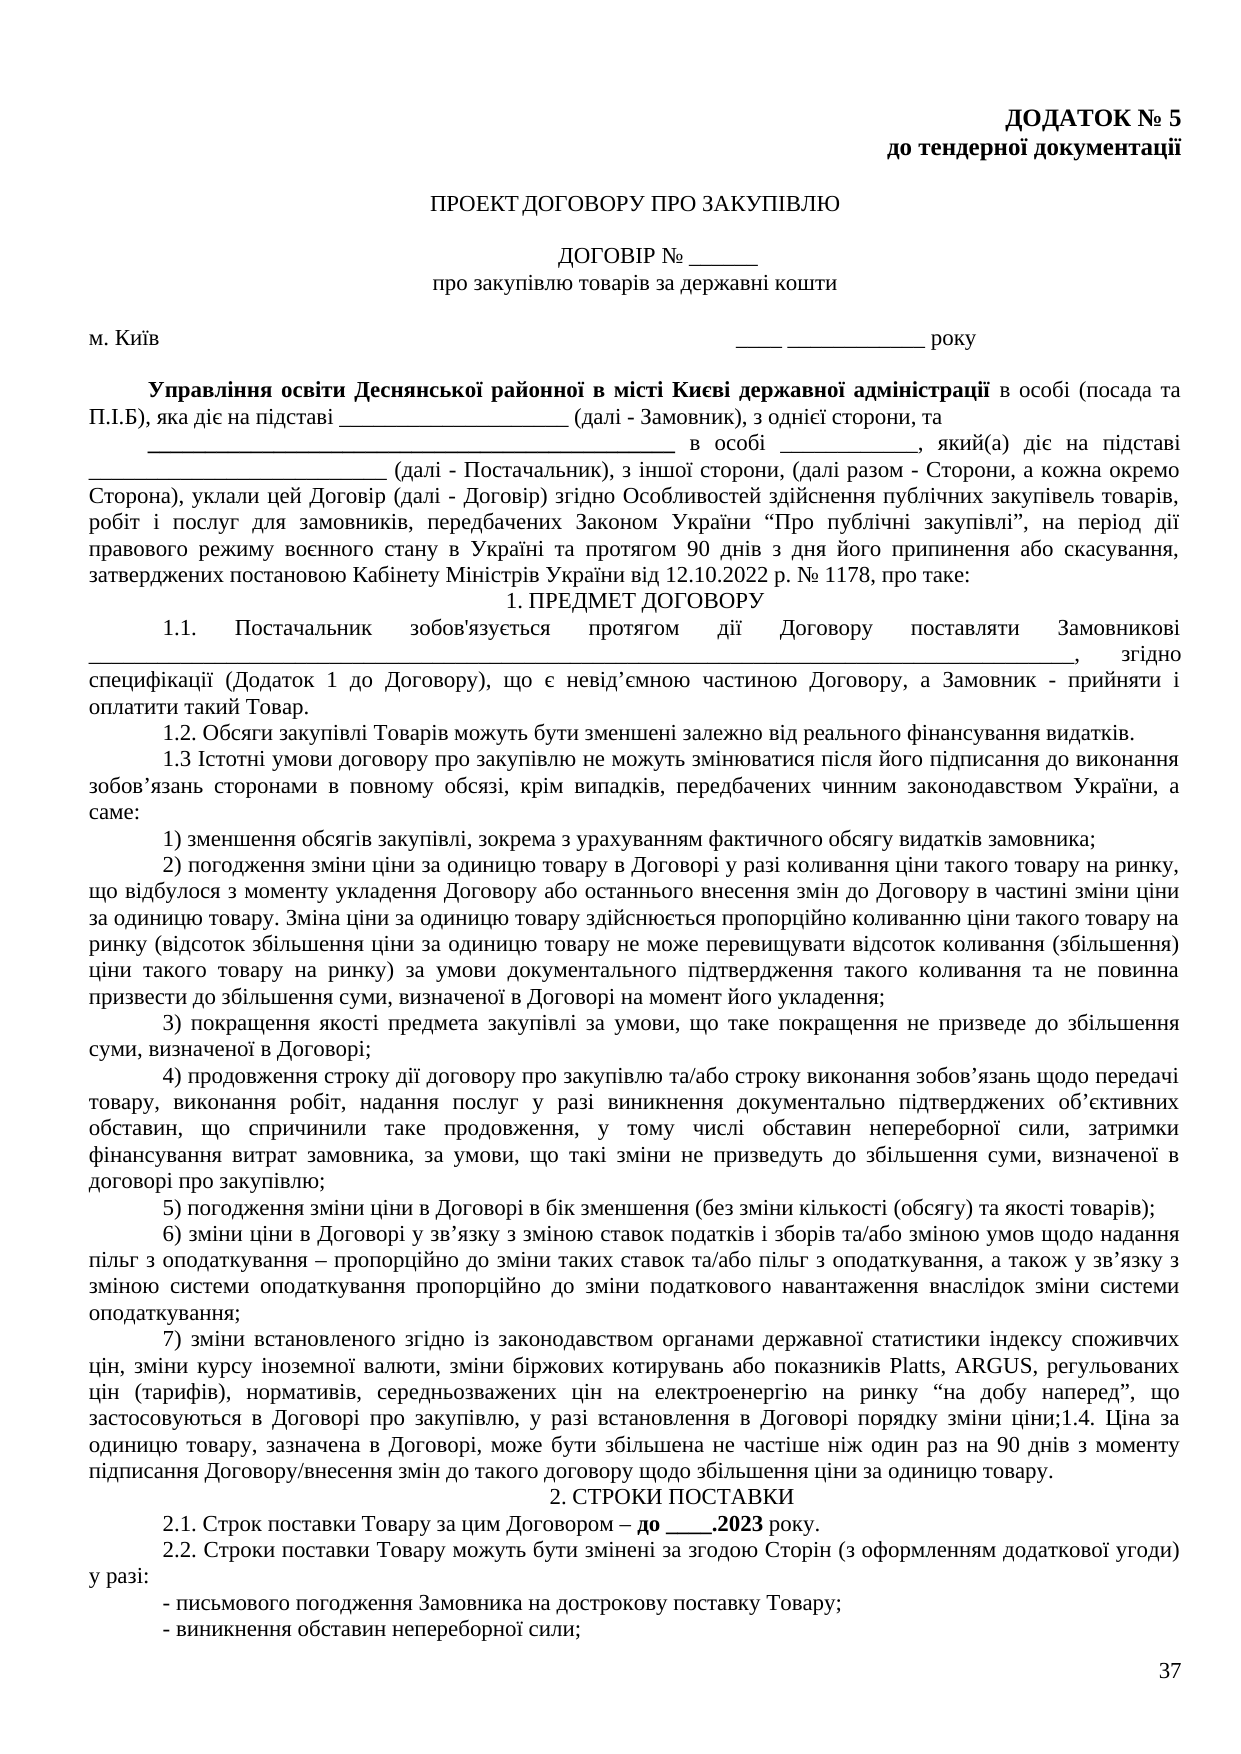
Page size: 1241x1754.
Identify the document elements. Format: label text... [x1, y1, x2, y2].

text 1.2. Обсяги закупівлі Товарів можуть бути зменшені залежно від реального фінансування видатків. [89, 719, 1181, 746]
text 1) зменшення обсягів закупівлі, зокрема з урахуванням фактичного обсягу видатків замовника; [89, 824, 1181, 851]
text 2) погодження зміни ціни за одиницю товару в Договорі у разі коливання ціни такого товару на ринку, що відбулося з моменту укладення Договору або останнього внесення змін до Договору в частині зміни ціни за одиницю товару. Зміна ціни за одиницю товару здійснюється пропорційно коливанню ціни такого товару на ринку (відсоток збільшення ціни за одиницю товару не може перевищувати відсоток коливання (збільшення) ціни такого товару на ринку) за умови документального підтвердження такого коливання та не повинна призвести до збільшення суми, визначеної в Договорі на момент його укладення; [89, 851, 1181, 1009]
text ______________________________________________ в особі ____________, який(а) діє на підставі __________________________ (далі - Постачальник), з іншої сторони, (далі разом - Сторони, а кожна окремо Сторона), уклали цей Договір (далі - Договір) згідно Особливостей здійснення публічних закупівель товарів, робіт і послуг для замовників, передбачених Законом України “Про публічні закупівлі”, на період дії правового режиму воєнного стану в Україні та протягом 90 днів з дня його припинення або скасування, затверджених постановою Кабінету Міністрів України від 12.10.2022 р. № 1178, про таке: [89, 429, 1181, 587]
text ПРОЕКТ ДОГОВОРУ ПРО ЗАКУПІВЛЮ [89, 190, 1181, 216]
text 7) зміни встановленого згідно із законодавством органами державної статистики індексу споживчих цін, зміни курсу іноземної валюти, зміни біржових котирувань або показників Platts, ARGUS, регульованих цін (тарифів), нормативів, середньозважених цін на електроенергію на ринку “на добу наперед”, що застосовуються в Договорі про закупівлю, у разі встановлення в Договорі порядку зміни ціни;1.4. Ціна за одиницю товару, зазначена в Договорі, може бути збільшена не частіше ніж один раз на 90 днів з моменту підписання Договору/внесення змін до такого договору щодо збільшення ціни за одиницю товару. [89, 1325, 1181, 1483]
text 1.3 Істотні умови договору про закупівлю не можуть змінюватися після його підписання до виконання зобов’язань сторонами в повному обсязі, крім випадків, передбачених чинним законодавством України, а саме: [89, 746, 1181, 824]
text 2. СТРОКИ ПОСТАВКИ [89, 1483, 1181, 1510]
text про закупівлю товарів за державні кошти [89, 269, 1181, 295]
text 2.2. Строки поставки Товару можуть бути змінені за згодою Сторін (з оформленням додаткової угоди) у разі: [89, 1536, 1181, 1589]
text до тендерної документації [89, 132, 1181, 161]
text 6) зміни ціни в Договорі у зв’язку з зміною ставок податків і зборів та/або зміною умов щодо надання пільг з оподаткування – пропорційно до зміни таких ставок та/або пільг з оподаткування, а також у зв’язку з зміною системи оподаткування пропорційно до зміни податкового навантаження внаслідок зміни системи оподаткування; [89, 1220, 1181, 1325]
text 1. ПРЕДМЕТ ДОГОВОРУ [89, 587, 1181, 614]
text м. Київ ____ ____________ року [89, 324, 1181, 350]
text ДОГОВІР № ______ [89, 242, 1181, 269]
text 4) продовження строку дії договору про закупівлю та/або строку виконання зобов’язань щодо передачі товару, виконання робіт, надання послуг у разі виникнення документально підтверджених об’єктивних обставин, що спричинили таке продовження, у тому числі обставин непереборної сили, затримки фінансування витрат замовника, за умови, що такі зміни не призведуть до збільшення суми, визначеної в договорі про закупівлю; [89, 1062, 1181, 1193]
text Управління освіти Деснянської районної в місті Києві державної адміністрації в особі (посада та П.І.Б), яка діє на підставі ____________________ (далі - Замовник), з однієї сторони, та [89, 377, 1181, 429]
text ДОДАТОК № 5 [89, 103, 1181, 132]
text 1.1. Постачальник зобов'язується протягом дії Договору поставляти Замовникові ______________________________________________________________________________________, згідно специфікації (Додаток 1 до Договору), що є невід’ємною частиною Договору, а Замовник - прийняти і оплатити такий Товар. [89, 614, 1181, 719]
text 3) покращення якості предмета закупівлі за умови, що таке покращення не призведе до збільшення суми, визначеної в Договорі; [89, 1009, 1181, 1062]
text 2.1. Строк поставки Товару за цим Договором – до ____.2023 року. [89, 1510, 1181, 1536]
text - письмового погодження Замовника на дострокову поставку Товару; [89, 1589, 1181, 1615]
text - виникнення обставин непереборної сили; [89, 1615, 1181, 1642]
text 5) погодження зміни ціни в Договорі в бік зменшення (без зміни кількості (обсягу) та якості товарів); [89, 1193, 1181, 1220]
